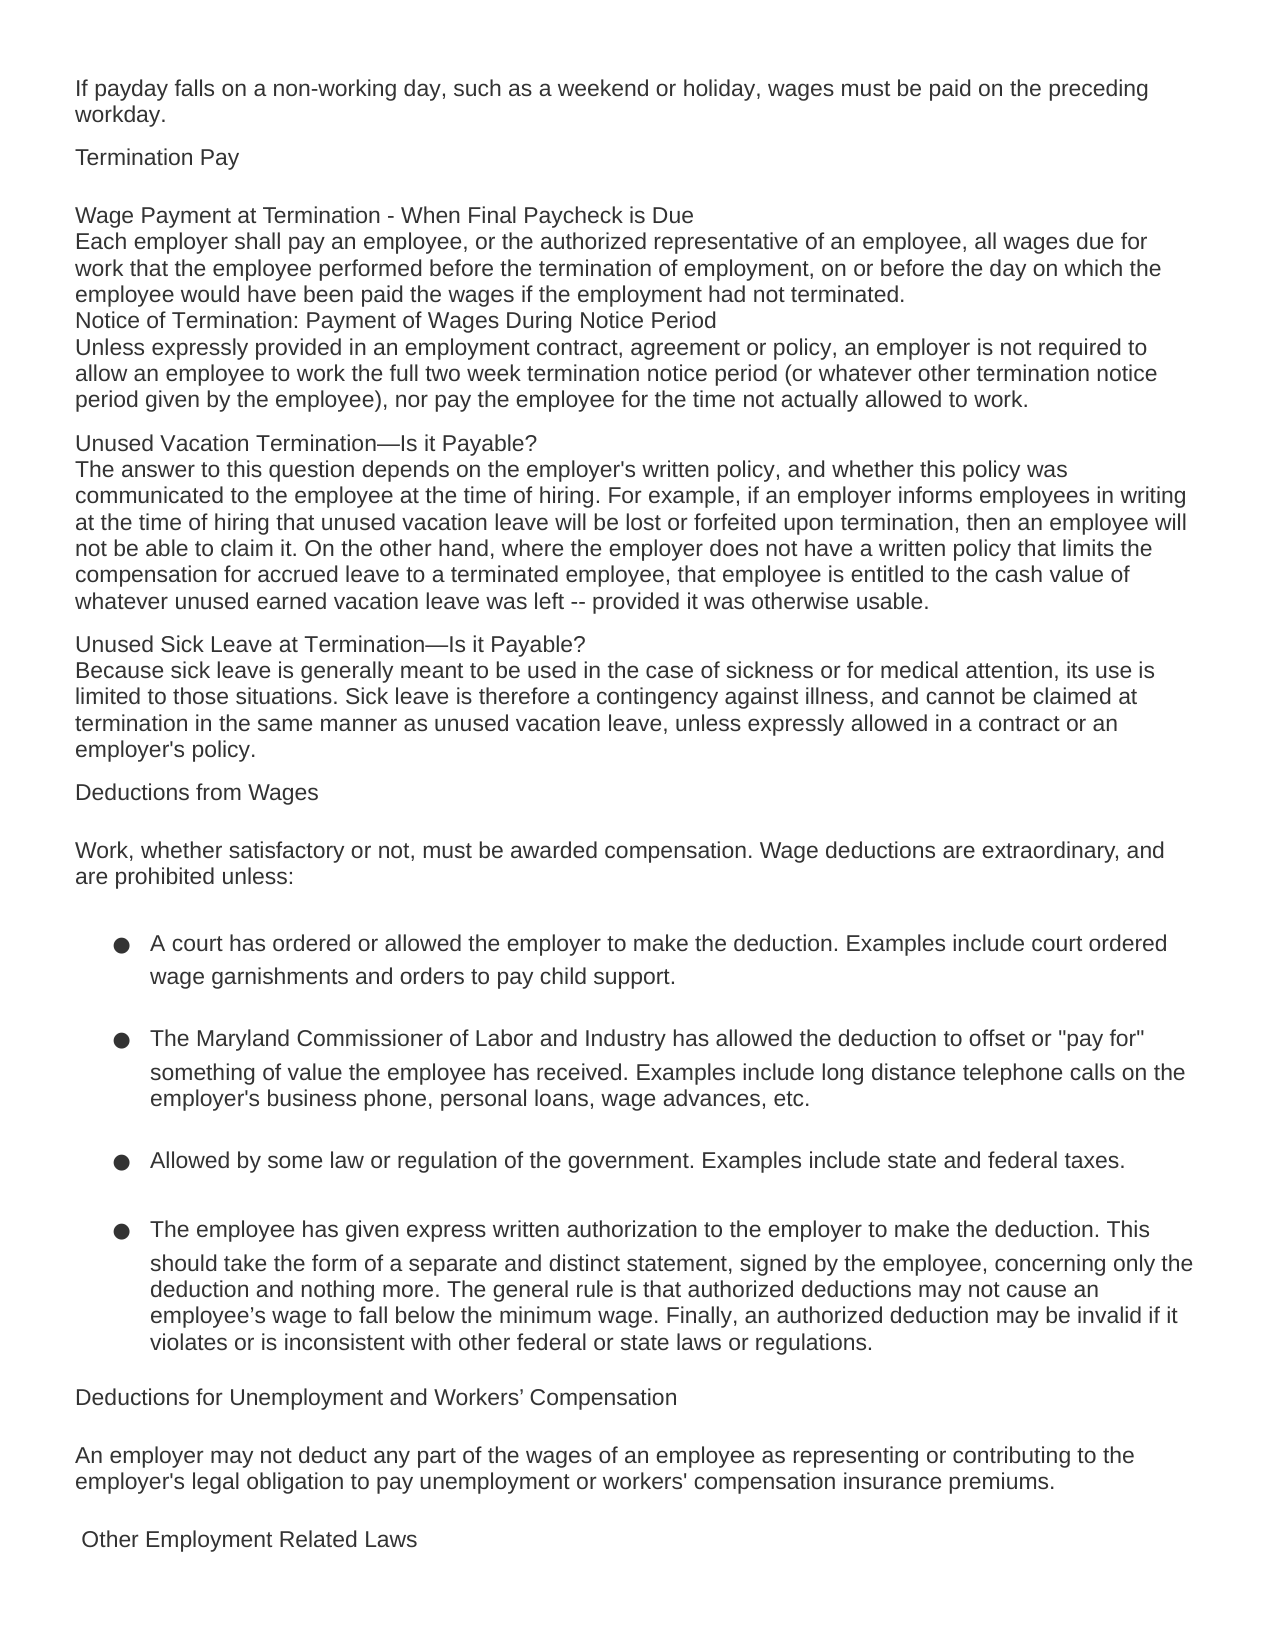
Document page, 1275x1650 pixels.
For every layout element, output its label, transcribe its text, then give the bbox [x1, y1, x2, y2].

subtitle Deductions for Unemployment and Workers’ Compensation [75, 1384, 1200, 1411]
text Unused Vacation Termination—Is it Payable? The answer to this question depends on the employer's written policy, and whether this policy was communicated to the employee at the time of hiring. For example, if an employer informs employees in writing at the time of hiring that unused vacation leave will be lost or forfeited upon termination, then an employee will not be able to claim it. On the other hand, where the employer does not have a written policy that limits the compensation for accrued leave to a terminated employee, that employee is entitled to the cash value of whatever unused earned vacation leave was left -- provided it was otherwise usable. [75, 429, 1200, 614]
subtitle Wage Payment at Termination - When Final Paycheck is Due [75, 202, 1200, 228]
list A court has ordered or allowed the employer to make the deduction. Examples include court ordered wage garnishments and orders to pay child support. [112, 921, 1200, 1016]
subtitle Each employer shall pay an employee, or the authorized representative of an employee, all wages due for work that the employee performed before the termination of employment, on or before the day on which the employee would have been paid the wages if the employment had not terminated. [75, 228, 1200, 307]
subtitle Work, whether satisfactory or not, must be awarded compensation. Wage deductions are extraordinary, and are prohibited unless: [75, 837, 1200, 889]
text If payday falls on a non-working day, such as a weekend or holiday, wages must be paid on the preceding workday. [75, 75, 1200, 128]
subtitle Other Employment Related Laws [75, 1526, 1200, 1552]
list The Maryland Commissioner of Labor and Industry has allowed the deduction to offset or "pay for" something of value the employee has received. Examples include long distance telephone calls on the employer's business phone, personal loans, wage advances, etc. [112, 1016, 1200, 1138]
list Allowed by some law or regulation of the government. Examples include state and federal taxes. [112, 1138, 1200, 1181]
list The employee has given express written authorization to the employer to make the deduction. This should take the form of a separate and distinct statement, signed by the employee, concerning only the deduction and nothing more. The general rule is that authorized deductions may not cause an employee’s wage to fall below the minimum wage. Finally, an authorized deduction may be invalid if it violates or is inconsistent with other federal or state laws or regulations. [112, 1207, 1200, 1355]
text Unused Sick Leave at Termination—Is it Payable? Because sick leave is generally meant to be used in the case of sickness or for medical attention, its use is limited to those situations. Sick leave is therefore a contingency against illness, and cannot be claimed at termination in the same manner as unused vacation leave, unless expressly allowed in a contract or an employer's policy. [75, 631, 1200, 762]
subtitle Termination Pay [75, 144, 1200, 171]
subtitle Deductions from Wages [75, 779, 1200, 805]
subtitle An employer may not deduct any part of the wages of an employee as representing or contributing to the employer's legal obligation to pay unemployment or workers' compensation insurance premiums. [75, 1442, 1200, 1494]
text Notice of Termination: Payment of Wages During Notice Period Unless expressly provided in an employment contract, agreement or policy, an employer is not required to allow an employee to work the full two week termination notice period (or whatever other termination notice period given by the employee), nor pay the employee for the time not actually allowed to work. [75, 307, 1200, 413]
